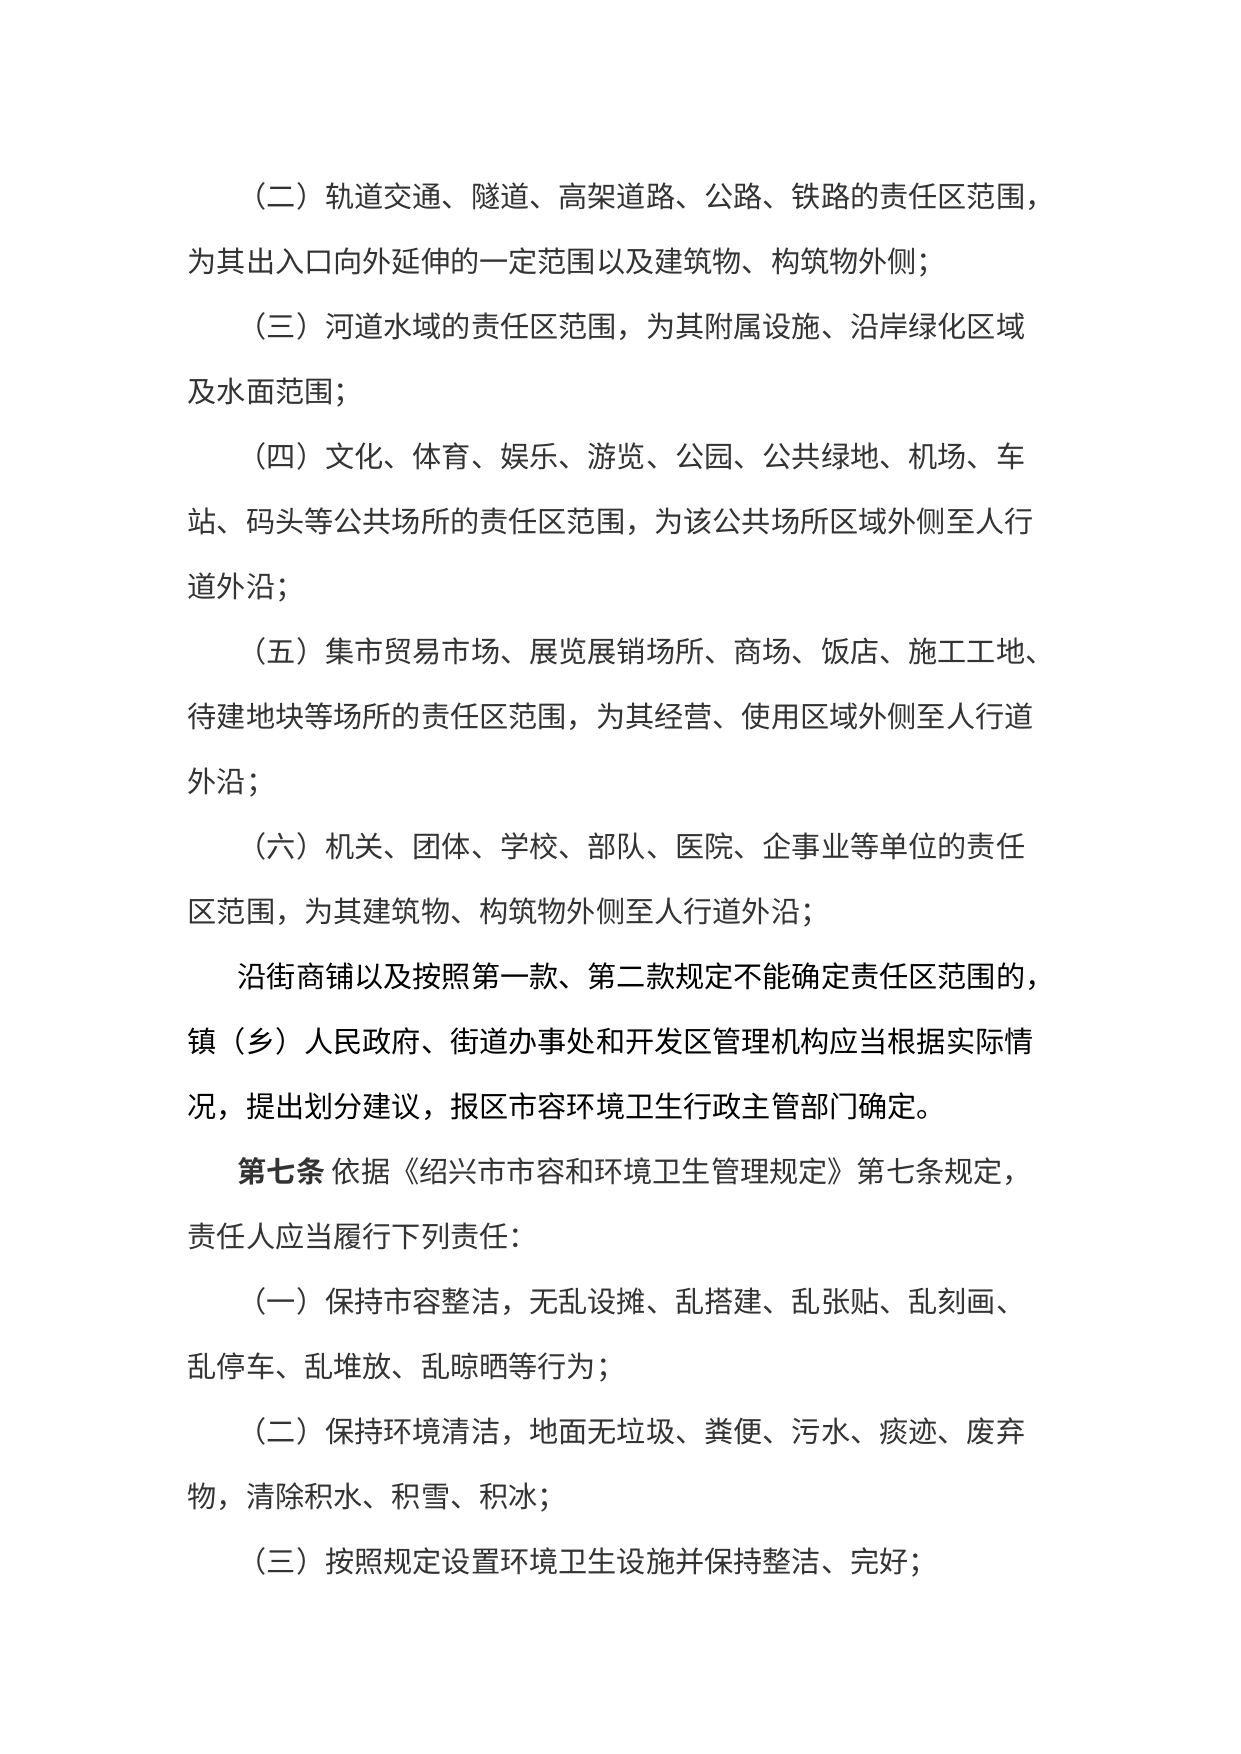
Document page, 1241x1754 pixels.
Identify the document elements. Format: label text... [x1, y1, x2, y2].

text 第七条 依据《绍兴市市容和环境卫生管理规定》第七条规定，责任人应当履行下列责任： [187, 1137, 1053, 1267]
text （五）集市贸易市场、展览展销场所、商场、饭店、施工工地、待建地块等场所的责任区范围，为其经营、使用区域外侧至人行道外沿； [187, 617, 1053, 812]
text （六）机关、团体、学校、部队、医院、企事业等单位的责任区范围，为其建筑物、构筑物外侧至人行道外沿； [187, 812, 1053, 942]
text （三）按照规定设置环境卫生设施并保持整洁、完好； [187, 1527, 1053, 1592]
text （三）河道水域的责任区范围，为其附属设施、沿岸绿化区域及水面范围； [187, 292, 1053, 422]
text （二）轨道交通、隧道、高架道路、公路、铁路的责任区范围，为其出入口向外延伸的一定范围以及建筑物、构筑物外侧； [187, 162, 1053, 292]
text （一）保持市容整洁，无乱设摊、乱搭建、乱张贴、乱刻画、乱停车、乱堆放、乱晾晒等行为； [187, 1267, 1053, 1397]
text （四）文化、体育、娱乐、游览、公园、公共绿地、机场、车站、码头等公共场所的责任区范围，为该公共场所区域外侧至人行道外沿； [187, 422, 1053, 617]
text 沿街商铺以及按照第一款、第二款规定不能确定责任区范围的，镇（乡）人民政府、街道办事处和开发区管理机构应当根据实际情况，提出划分建议，报区市容环境卫生行政主管部门确定。 [187, 942, 1053, 1137]
text （二）保持环境清洁，地面无垃圾、粪便、污水、痰迹、废弃物，清除积水、积雪、积冰； [187, 1397, 1053, 1527]
